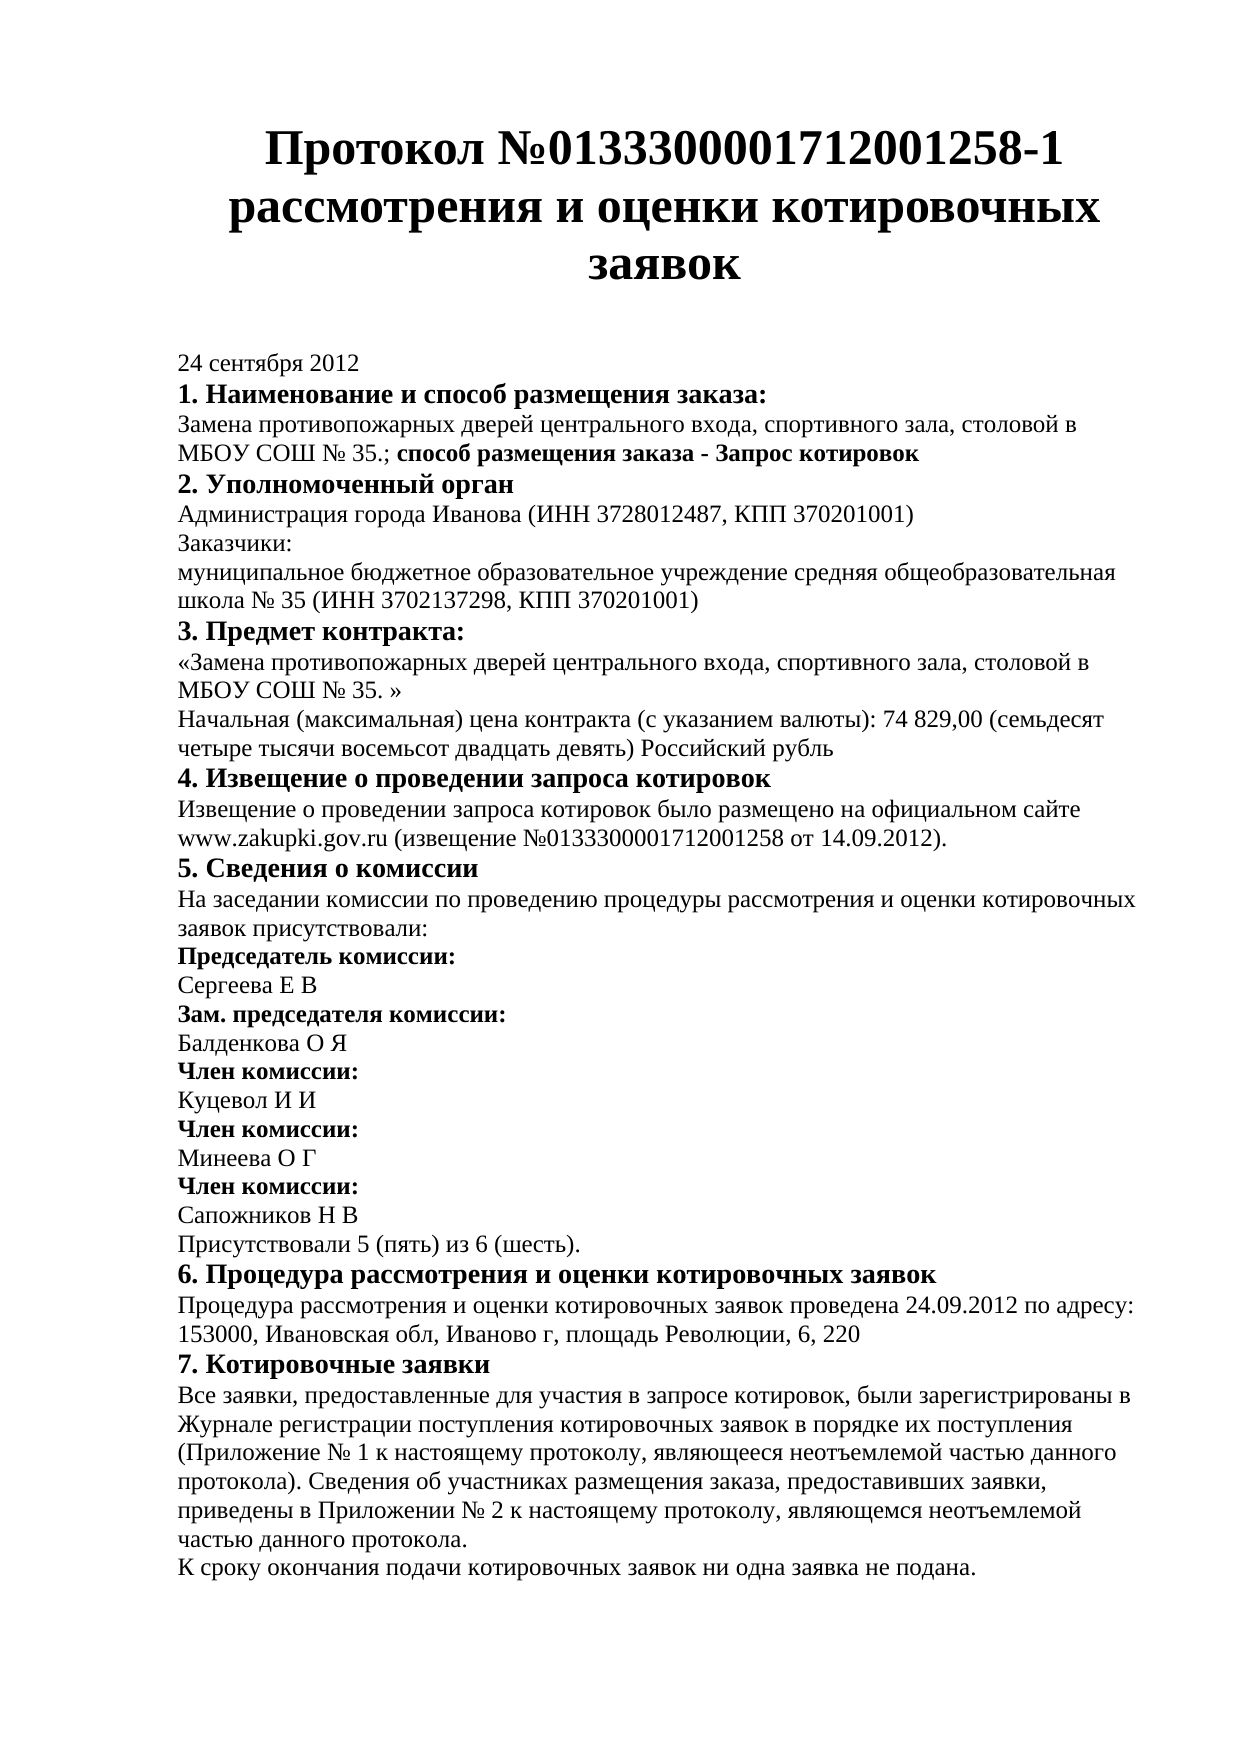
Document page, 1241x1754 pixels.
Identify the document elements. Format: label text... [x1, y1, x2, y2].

text 7. Котировочные заявки [177, 1347, 1152, 1380]
text 6. Процедура рассмотрения и оценки котировочных заявок [177, 1258, 1152, 1290]
text Все заявки, предоставленные для участия в запросе котировок, были зарегистрированы в Журнале регистрации поступления котировочных заявок в порядке их поступления (Приложение № 1 к настоящему протоколу, являющееся неотъемлемой частью данного протокола). Сведения об участниках размещения заказа, предоставивших заявки, приведены в Приложении № 2 к настоящему протоколу, являющемся неотъемлемой частью данного протокола. [177, 1380, 1152, 1552]
text Зам. председателя комиссии: Балденкова О Я [177, 999, 1152, 1056]
text рассмотрения и оценки котировочных заявок [177, 176, 1152, 291]
text Председатель комиссии: Сергеева Е В [177, 941, 1152, 999]
text 2. Уполномоченный орган [177, 467, 1152, 499]
text На заседании комиссии по проведению процедуры рассмотрения и оценки котировочных заявок присутствовали: [177, 884, 1152, 941]
text К сроку окончания подачи котировочных заявок ни одна заявка не подана. [177, 1552, 1152, 1581]
text Процедура рассмотрения и оценки котировочных заявок проведена 24.09.2012 по адресу: 153000, Ивановская обл, Иваново г, площадь Революции, 6, 220 [177, 1290, 1152, 1347]
text 4. Извещение о проведении запроса котировок [177, 762, 1152, 794]
text Член комиссии: Сапожников Н В [177, 1171, 1152, 1229]
text 3. Предмет контракта: [177, 614, 1152, 647]
text 5. Сведения о комиссии [177, 851, 1152, 884]
text «Замена противопожарных дверей центрального входа, спортивного зала, столовой в МБОУ СОШ № 35. » Начальная (максимальная) цена контракта (с указанием валюты): 74 829,00 (семьдесят четыре тысячи восемьсот двадцать девять) Российский рубль [177, 647, 1152, 762]
text Присутствовали 5 (пять) из 6 (шесть). [177, 1229, 1152, 1258]
text муниципальное бюджетное образовательное учреждение средняя общеобразовательная школа № 35 (ИНН 3702137298, КПП 370201001) [177, 557, 1152, 614]
text Протокол №0133300001712001258-1 [177, 118, 1152, 176]
text Извещение о проведении запроса котировок было размещено на официальном сайте www.zakupki.gov.ru (извещение №0133300001712001258 от 14.09.2012). [177, 794, 1152, 851]
text 1. Наименование и способ размещения заказа: [177, 377, 1152, 409]
text 24 сентября 2012 [177, 319, 1152, 377]
text Член комиссии: Куцевол И И [177, 1056, 1152, 1114]
text Замена противопожарных дверей центрального входа, спортивного зала, столовой в МБОУ СОШ № 35.; способ размещения заказа - Запрос котировок [177, 409, 1152, 467]
text Член комиссии: Минеева О Г [177, 1114, 1152, 1171]
text Администрация города Иванова (ИНН 3728012487, КПП 370201001) [177, 499, 1152, 528]
text Заказчики: [177, 528, 1152, 557]
